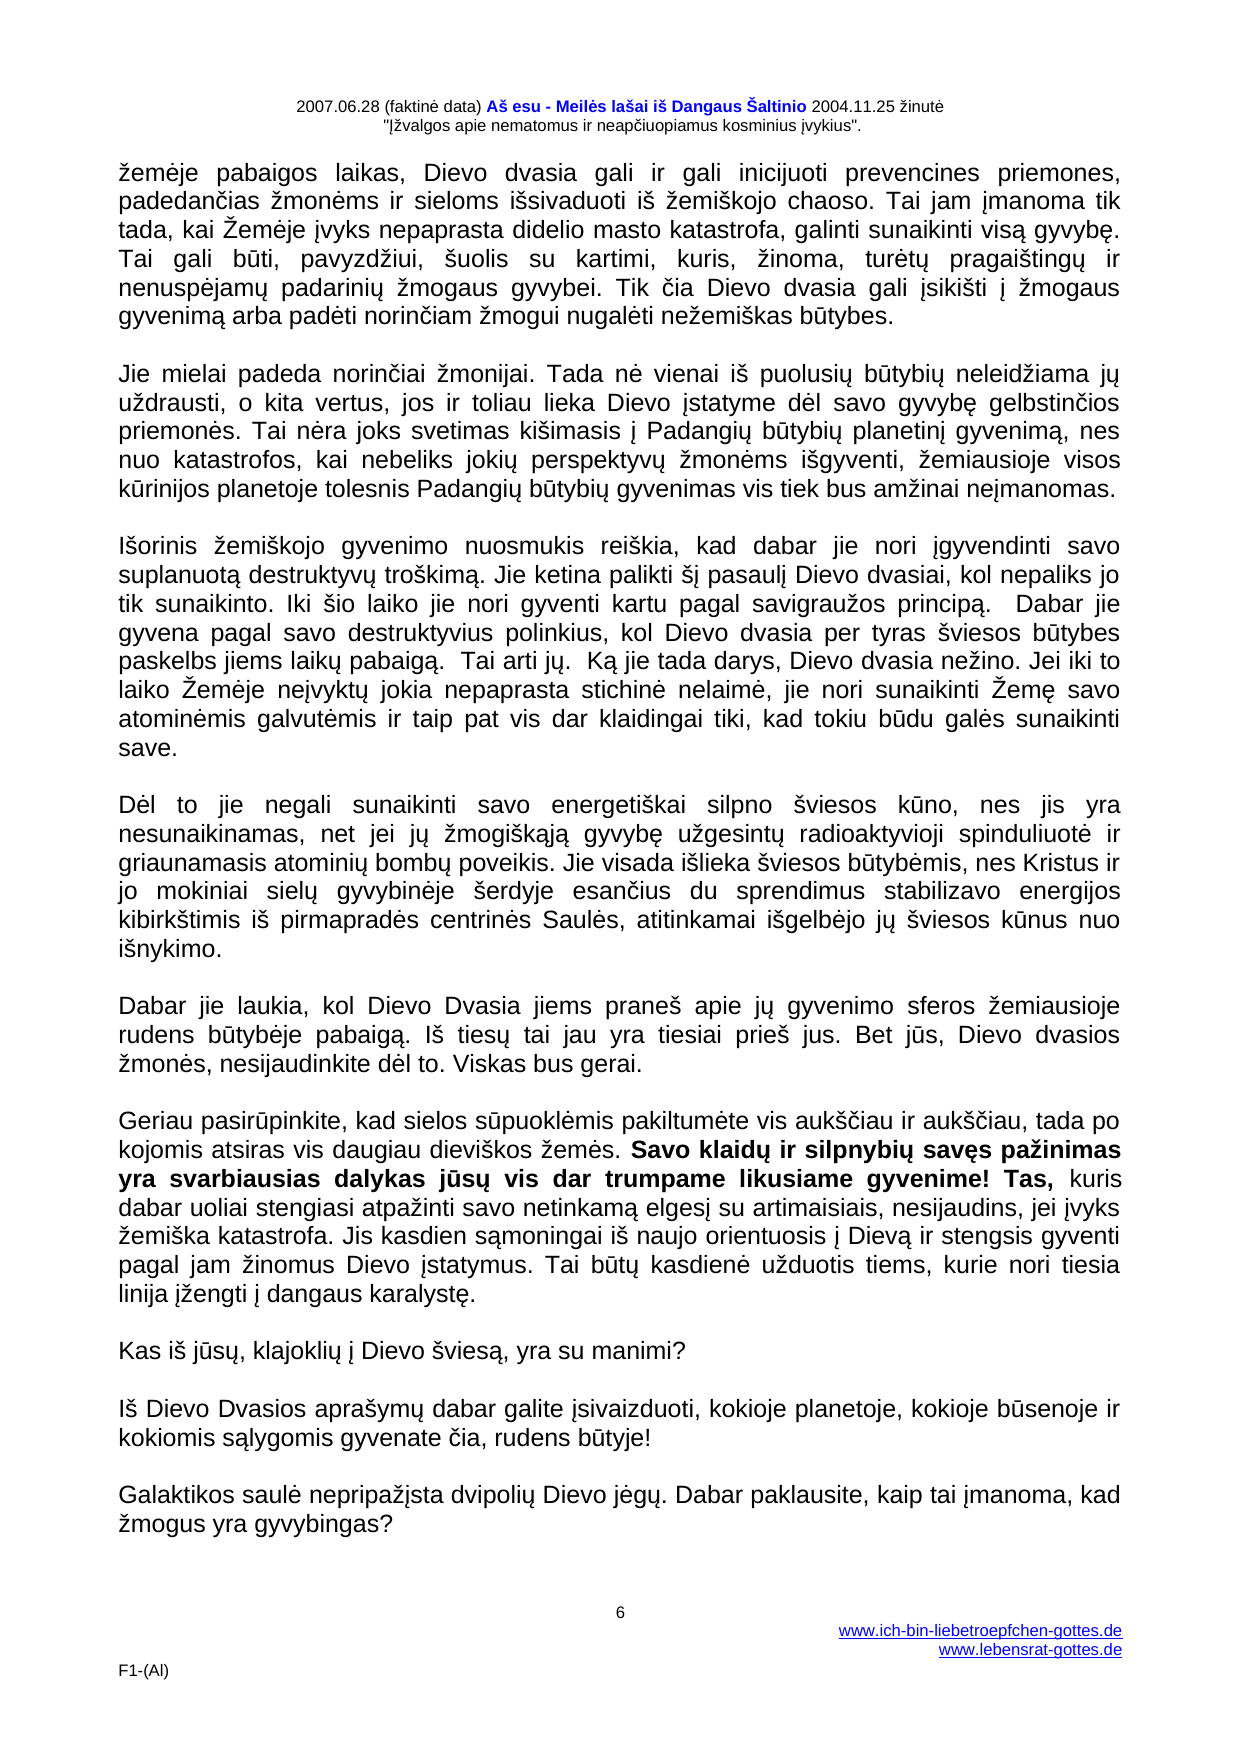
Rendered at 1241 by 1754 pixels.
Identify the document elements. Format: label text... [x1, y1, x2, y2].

text Dėl to jie negali sunaikinti savo energetiškai silpno šviesos kūno, nes jis yra nesunaikinamas, net jei jų žmogiškąją gyvybę užgesintų radioaktyvioji spinduliuotė ir griaunamasis atominių bombų poveikis. Jie visada išlieka šviesos būtybėmis, nes Kristus ir jo mokiniai sielų gyvybinėje šerdyje esančius du sprendimus stabilizavo energijos kibirkštimis iš pirmapradės centrinės Saulės, atitinkamai išgelbėjo jų šviesos kūnus nuo išnykimo. [118, 790, 1122, 962]
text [118, 157, 1122, 330]
text Galaktikos saulė nepripažįsta dvipolių Dievo jėgų. Dabar paklausite, kaip tai įmanoma, kad žmogus yra gyvybingas? [118, 1480, 1122, 1537]
text Išorinis žemiškojo gyvenimo nuosmukis reiškia, kad dabar jie nori įgyvendinti savo suplanuotą destruktyvų troškimą. Jie ketina palikti šį pasaulį Dievo dvasiai, kol nepaliks jo tik sunaikinto. Iki šio laiko jie nori gyventi kartu pagal savigraužos principą. Dabar jie gyvena pagal savo destruktyvius polinkius, kol Dievo dvasia per tyras šviesos būtybes paskelbs jiems laikų pabaigą. Tai arti jų. Ką jie tada darys, Dievo dvasia nežino. Jei iki to laiko Žemėje neįvyktų jokia nepaprasta stichinė nelaimė, jie nori sunaikinti Žemę savo atominėmis galvutėmis ir taip pat vis dar klaidingai tiki, kad tokiu būdu galės sunaikinti save. [118, 531, 1122, 761]
text Jie mielai padeda norinčiai žmonijai. Tada nė vienai iš puolusių būtybių neleidžiama jų uždrausti, o kita vertus, jos ir toliau lieka Dievo įstatyme dėl savo gyvybę gelbstinčios priemonės. Tai nėra joks svetimas kišimasis į Padangių būtybių planetinį gyvenimą, nes nuo katastrofos, kai nebeliks jokių perspektyvų žmonėms išgyventi, žemiausioje visos kūrinijos planetoje tolesnis Padangių būtybių gyvenimas vis tiek bus amžinai neįmanomas. [118, 359, 1122, 502]
text Kas iš jūsų, klajoklių į Dievo šviesą, yra su manimi? [118, 1336, 1122, 1365]
text Dabar jie laukia, kol Dievo Dvasia jiems praneš apie jų gyvenimo sferos žemiausioje rudens būtybėje pabaigą. Iš tiesų tai jau yra tiesiai prieš jus. Bet jūs, Dievo dvasios žmonės, nesijaudinkite dėl to. Viskas bus gerai. [118, 991, 1122, 1077]
text Iš Dievo Dvasios aprašymų dabar galite įsivaizduoti, kokioje planetoje, kokioje būsenoje ir kokiomis sąlygomis gyvenate čia, rudens būtyje! [118, 1394, 1122, 1451]
text Geriau pasirūpinkite, kad sielos sūpuoklėmis pakiltumėte vis aukščiau ir aukščiau, tada po kojomis atsiras vis daugiau dieviškos žemės. Savo klaidų ir silpnybių savęs pažinimas yra svarbiausias dalykas jūsų vis dar trumpame likusiame gyvenime! Tas, kuris dabar uoliai stengiasi atpažinti savo netinkamą elgesį su artimaisiais, nesijaudins, jei įvyks žemiška katastrofa. Jis kasdien sąmoningai iš naujo orientuosis į Dievą ir stengsis gyventi pagal jam žinomus Dievo įstatymus. Tai būtų kasdienė užduotis tiems, kurie nori tiesia linija įžengti į dangaus karalystę. [118, 1106, 1122, 1307]
